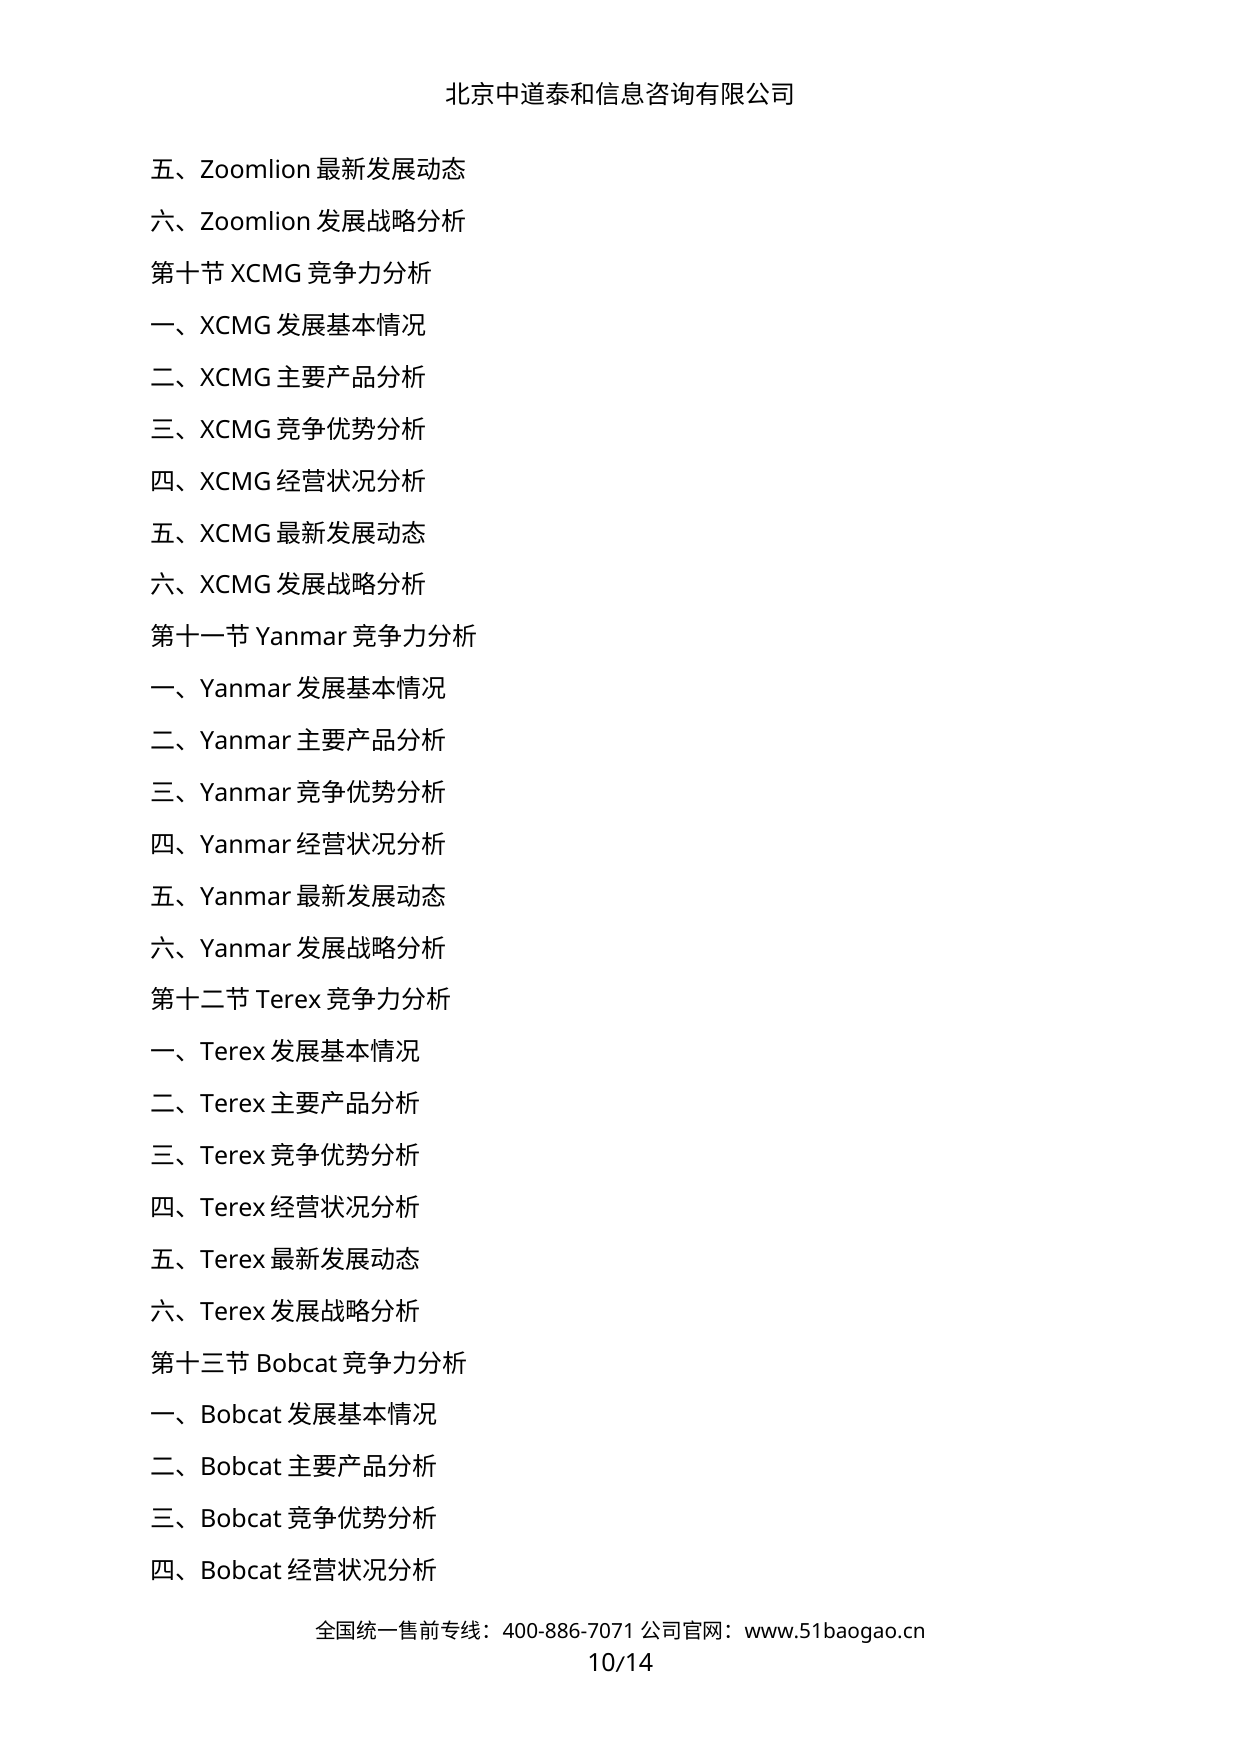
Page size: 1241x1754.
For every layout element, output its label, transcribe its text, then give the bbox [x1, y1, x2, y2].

text 六、Terex发展战略分析 [150, 1291, 1090, 1327]
text 二、Bobcat主要产品分析 [150, 1447, 1090, 1483]
text 五、Terex最新发展动态 [150, 1239, 1090, 1276]
text 五、Yanmar最新发展动态 [150, 876, 1090, 912]
text 四、Yanmar经营状况分析 [150, 824, 1090, 861]
text 第十三节 Bobcat竞争力分析 [150, 1343, 1090, 1379]
text 六、XCMG发展战略分析 [150, 565, 1090, 601]
text 三、XCMG竞争优势分析 [150, 409, 1090, 446]
text 一、Bobcat发展基本情况 [150, 1395, 1090, 1431]
text 二、Yanmar主要产品分析 [150, 721, 1090, 757]
text 一、XCMG发展基本情况 [150, 306, 1090, 342]
text 四、Bobcat经营状况分析 [150, 1551, 1090, 1587]
text 第十二节 Terex竞争力分析 [150, 980, 1090, 1016]
text 六、Yanmar发展战略分析 [150, 928, 1090, 964]
text 五、Zoomlion最新发展动态 [150, 150, 1090, 186]
text 一、Terex发展基本情况 [150, 1032, 1090, 1068]
text 四、Terex经营状况分析 [150, 1187, 1090, 1224]
text 三、Bobcat竞争优势分析 [150, 1499, 1090, 1535]
text 五、XCMG最新发展动态 [150, 513, 1090, 549]
text 一、Yanmar发展基本情况 [150, 669, 1090, 705]
text 三、Yanmar竞争优势分析 [150, 772, 1090, 809]
text 第十一节 Yanmar竞争力分析 [150, 617, 1090, 653]
text 三、Terex竞争优势分析 [150, 1136, 1090, 1172]
text 第十节 XCMG竞争力分析 [150, 254, 1090, 290]
text 四、XCMG经营状况分析 [150, 461, 1090, 497]
text 二、XCMG主要产品分析 [150, 357, 1090, 394]
text 二、Terex主要产品分析 [150, 1084, 1090, 1120]
text 六、Zoomlion发展战略分析 [150, 202, 1090, 238]
